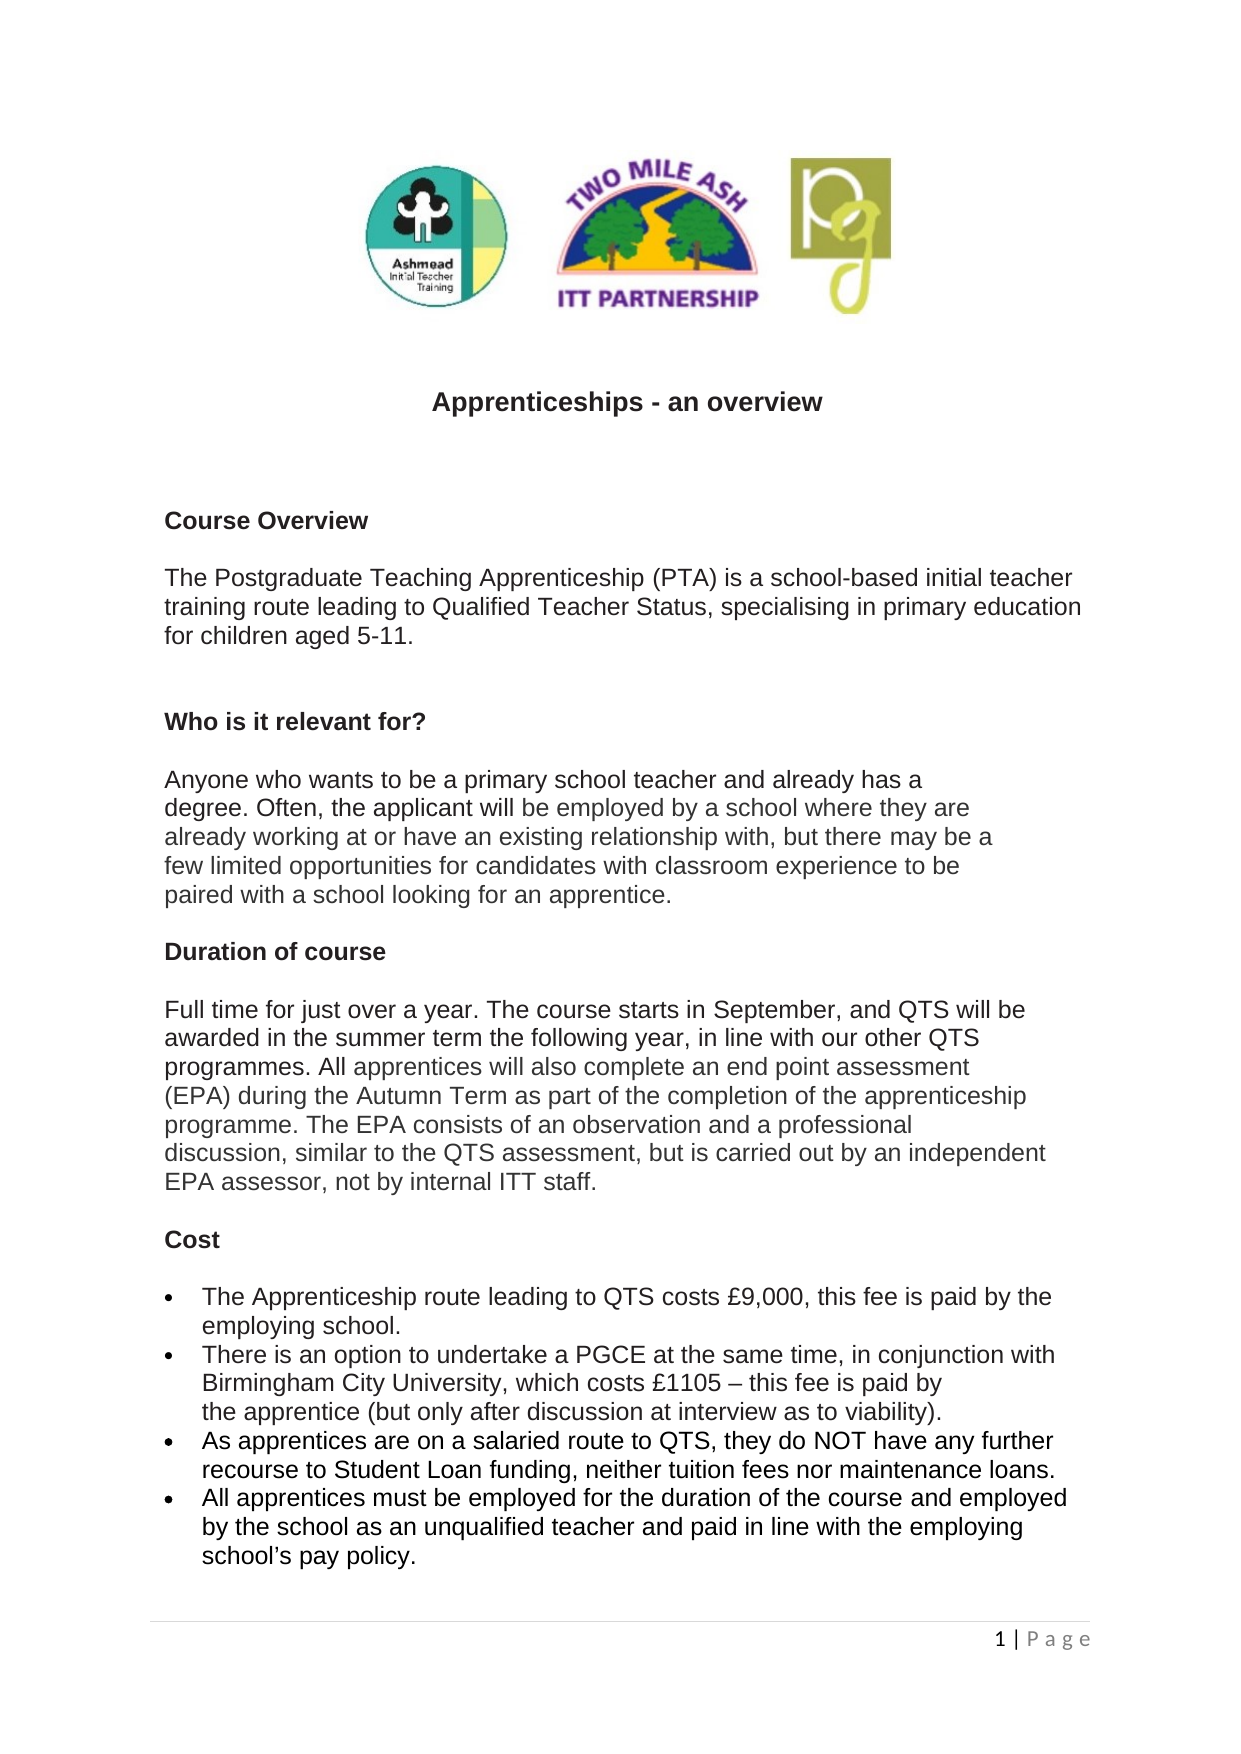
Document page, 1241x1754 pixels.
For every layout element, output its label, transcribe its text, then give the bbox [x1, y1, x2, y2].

list As apprentices are on a salaried route to QTS, they do NOT have any further recourse to Student Loan funding, neither tuition fees nor maintenance loans. [165, 1426, 1090, 1483]
text Who is it relevant for? [164, 707, 1090, 736]
text The Postgraduate Teaching Apprenticeship (PTA) is a school-based initial teacher training route leading to Qualified Teacher Status, specialising in primary education for children aged 5-11. [164, 563, 1090, 649]
text Full time for just over a year. The course starts in September, and QTS will be awarded in the summer term the following year, in line with our other QTS programmes. All apprentices will also complete an end point assessment (EPA) during the Autumn Term as part of the completion of the apprenticeship programme. The EPA consists of an observation and a professional discussion, similar to the QTS assessment, but is carried out by an independent EPA assessor, not by internal ITT staff. [164, 994, 1090, 1196]
text Anyone who wants to be a primary school teacher and already has a degree. Often, the applicant will be employed by a school where they are already working at or have an existing relationship with, but there may be a few limited opportunities for candidates with classroom experience to be paired with a school looking for an apprentice. [164, 764, 1003, 908]
text Duration of course [164, 937, 1090, 966]
list The Apprenticeship route leading to QTS costs £9,000, this fee is paid by the employing school. [165, 1282, 1090, 1339]
text Course Overview [164, 506, 1090, 534]
text Apprenticeships - an overview [164, 386, 1090, 417]
picture [358, 150, 897, 324]
list There is an option to undertake a PGCE at the same time, in conjunction with Birmingham City University, which costs £1105 – this fee is paid by the apprentice (but only after discussion at interview as to viability). [165, 1339, 1090, 1426]
list All apprentices must be employed for the duration of the course and employed by the school as an unqualified teacher and paid in line with the employing school’s pay policy. [165, 1483, 1090, 1569]
text Cost [164, 1224, 1090, 1253]
